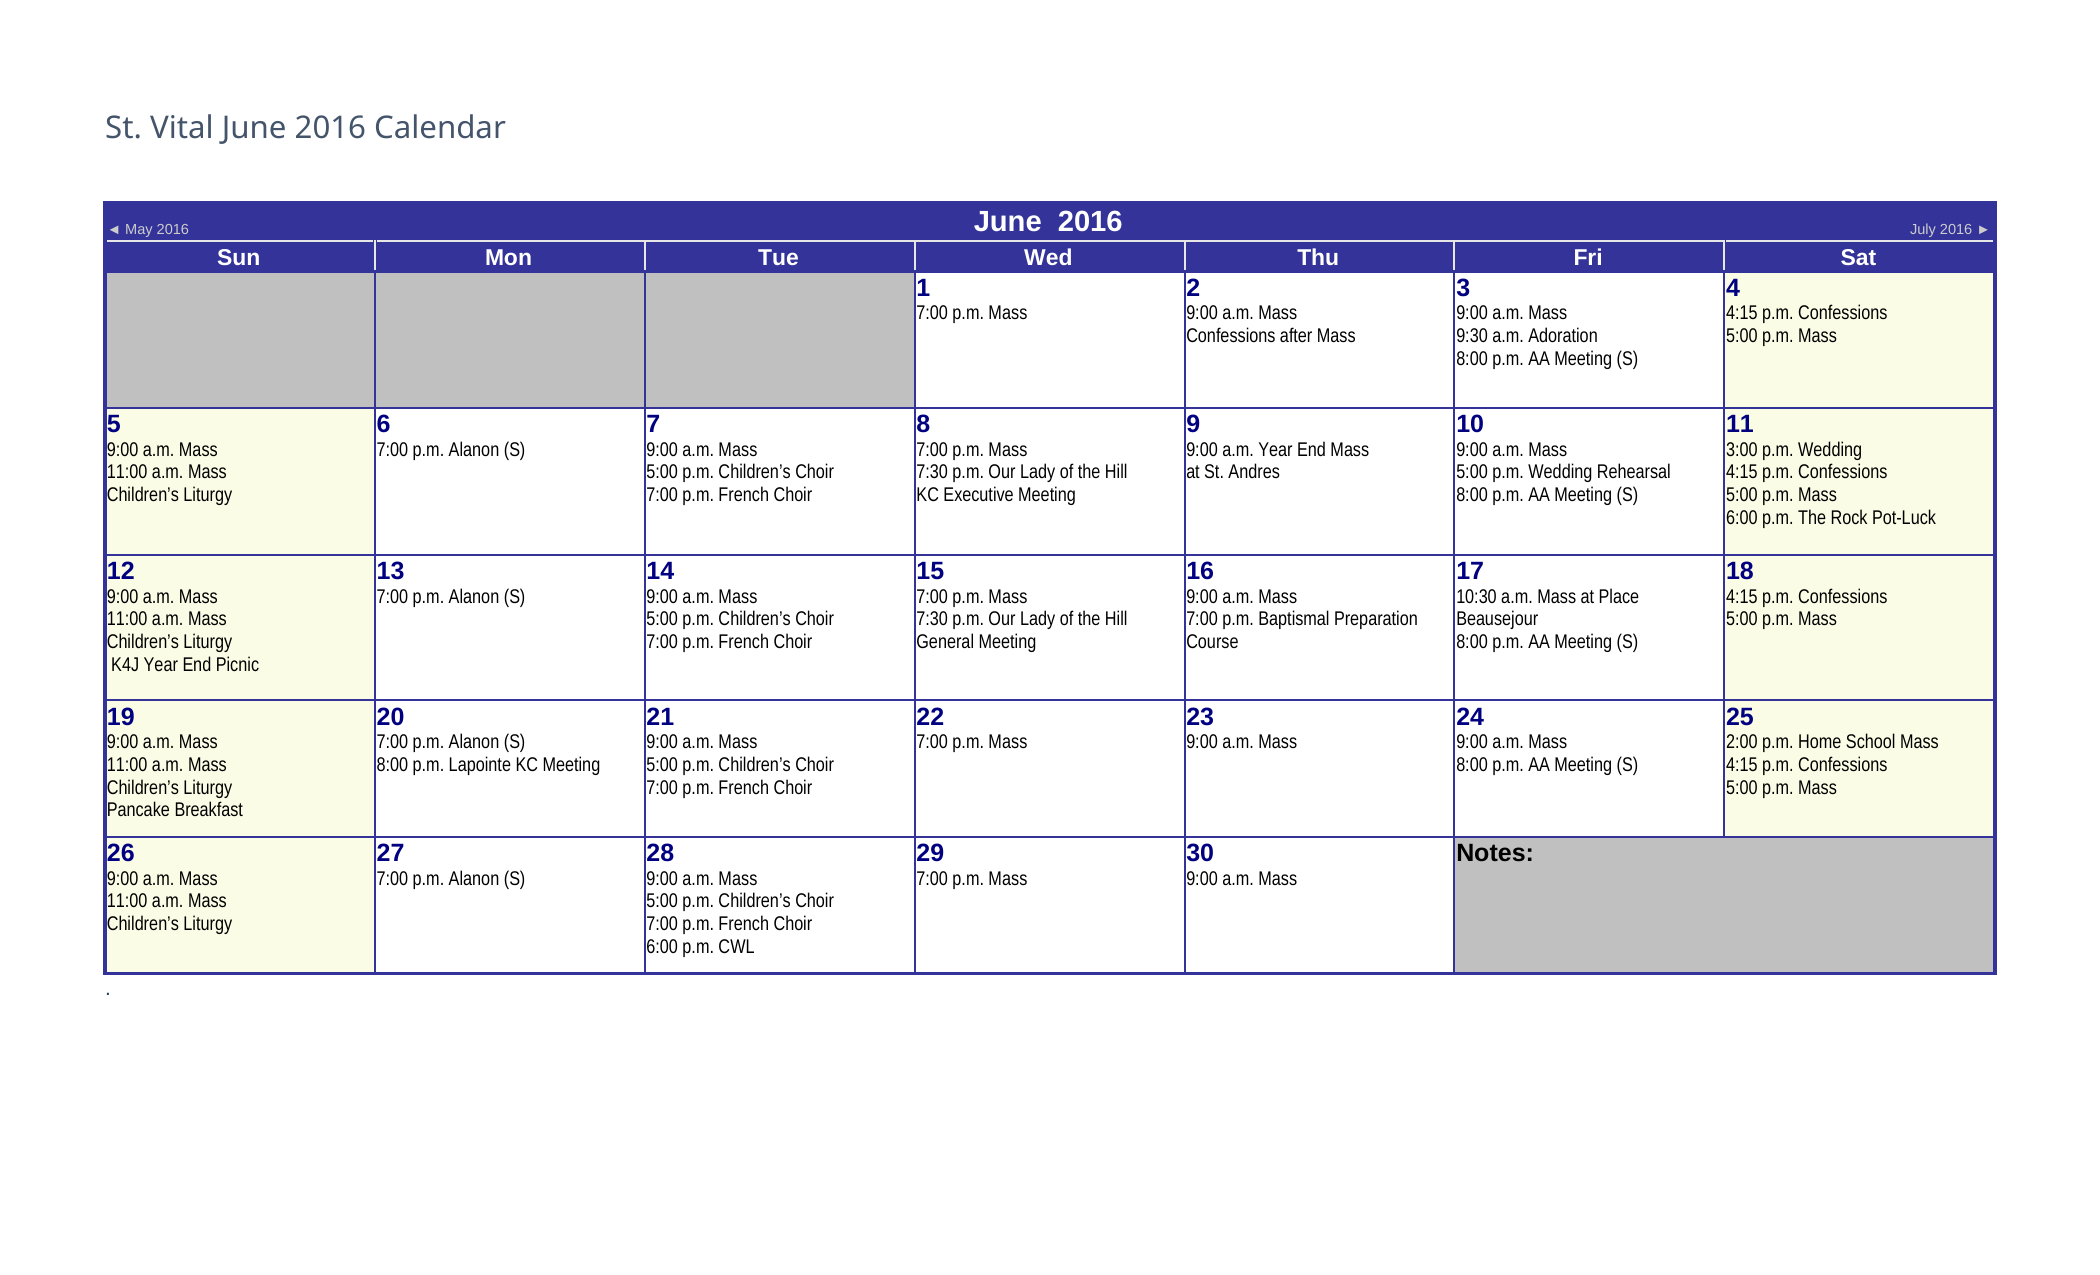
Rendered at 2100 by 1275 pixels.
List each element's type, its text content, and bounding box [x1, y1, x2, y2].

table_cell 19 9:00 a.m. Mass 11:00 a.m. Mass Children’s Liturgy Pancake Breakfast [107, 701, 374, 836]
table_cell 18 4:15 p.m. Confessions 5:00 p.m. Mass [1725, 556, 1993, 699]
table_cell Sat [1725, 242, 1993, 270]
table_cell 20 7:00 p.m. Alanon (S) 8:00 p.m. Lapointe KC Meeting [376, 701, 644, 836]
table_header July 2016 ► [1726, 204, 1993, 240]
table_header June 2016 [377, 204, 1723, 240]
table_cell 23 9:00 a.m. Mass [1186, 701, 1453, 836]
table_cell Tue [646, 242, 914, 270]
table_cell 24 9:00 a.m. Mass 8:00 p.m. AA Meeting (S) [1455, 701, 1723, 836]
table_cell 21 9:00 a.m. Mass 5:00 p.m. Children’s Choir 7:00 p.m. French Choir [646, 701, 914, 836]
table_cell 6 7:00 p.m. Alanon (S) [376, 409, 644, 554]
table_cell Mon [376, 242, 644, 270]
table_cell 15 7:00 p.m. Mass 7:30 p.m. Our Lady of the Hill General Meeting [916, 556, 1184, 699]
table_cell [646, 273, 914, 407]
table_cell 1 7:00 p.m. Mass [916, 273, 1184, 407]
table_cell 7 9:00 a.m. Mass 5:00 p.m. Children’s Choir 7:00 p.m. French Choir [646, 409, 914, 554]
table_cell 11 3:00 p.m. Wedding 4:15 p.m. Confessions 5:00 p.m. Mass 6:00 p.m. The Rock Pot-Luck [1725, 409, 1993, 554]
table_cell 12 9:00 a.m. Mass 11:00 a.m. Mass Children’s Liturgy K4J Year End Picnic [107, 556, 374, 699]
table_cell 3 9:00 a.m. Mass 9:30 a.m. Adoration 8:00 p.m. AA Meeting (S) [1455, 273, 1723, 407]
table_cell 5 9:00 a.m. Mass 11:00 a.m. Mass Children’s Liturgy [107, 409, 374, 554]
table_cell Sun [107, 242, 374, 270]
table_header ◄ May 2016 [107, 204, 373, 240]
table_cell 25 2:00 p.m. Home School Mass 4:15 p.m. Confessions 5:00 p.m. Mass [1725, 701, 1993, 836]
table_cell [376, 273, 644, 407]
table_cell Thu [1186, 242, 1453, 270]
table_cell 14 9:00 a.m. Mass 5:00 p.m. Children’s Choir 7:00 p.m. French Choir [646, 556, 914, 699]
table_cell Notes: [1455, 838, 1993, 972]
table_cell 4 4:15 p.m. Confessions 5:00 p.m. Mass [1725, 273, 1993, 407]
table_cell 27 7:00 p.m. Alanon (S) [376, 838, 644, 972]
table_cell 9 9:00 a.m. Year End Mass at St. Andres [1186, 409, 1453, 554]
table_cell [107, 273, 374, 407]
table_cell 8 7:00 p.m. Mass 7:30 p.m. Our Lady of the Hill KC Executive Meeting [916, 409, 1184, 554]
text St. Vital June 2016 Calendar [105, 105, 1995, 201]
table_cell 13 7:00 p.m. Alanon (S) [376, 556, 644, 699]
text . [105, 975, 1995, 999]
table_cell Wed [916, 242, 1184, 270]
table_cell 17 10:30 a.m. Mass at Place Beausejour 8:00 p.m. AA Meeting (S) [1455, 556, 1723, 699]
table_cell 30 9:00 a.m. Mass [1186, 838, 1453, 972]
table_cell Fri [1455, 242, 1723, 270]
table_cell 22 7:00 p.m. Mass [916, 701, 1184, 836]
table_cell 2 9:00 a.m. Mass Confessions after Mass [1186, 273, 1453, 407]
table_cell 28 9:00 a.m. Mass 5:00 p.m. Children’s Choir 7:00 p.m. French Choir 6:00 p.m. CWL [646, 838, 914, 972]
table_cell 29 7:00 p.m. Mass [916, 838, 1184, 972]
table_cell 10 9:00 a.m. Mass 5:00 p.m. Wedding Rehearsal 8:00 p.m. AA Meeting (S) [1455, 409, 1723, 554]
table_cell 16 9:00 a.m. Mass 7:00 p.m. Baptismal Preparation Course [1186, 556, 1453, 699]
table_cell 26 9:00 a.m. Mass 11:00 a.m. Mass Children’s Liturgy [107, 838, 374, 972]
